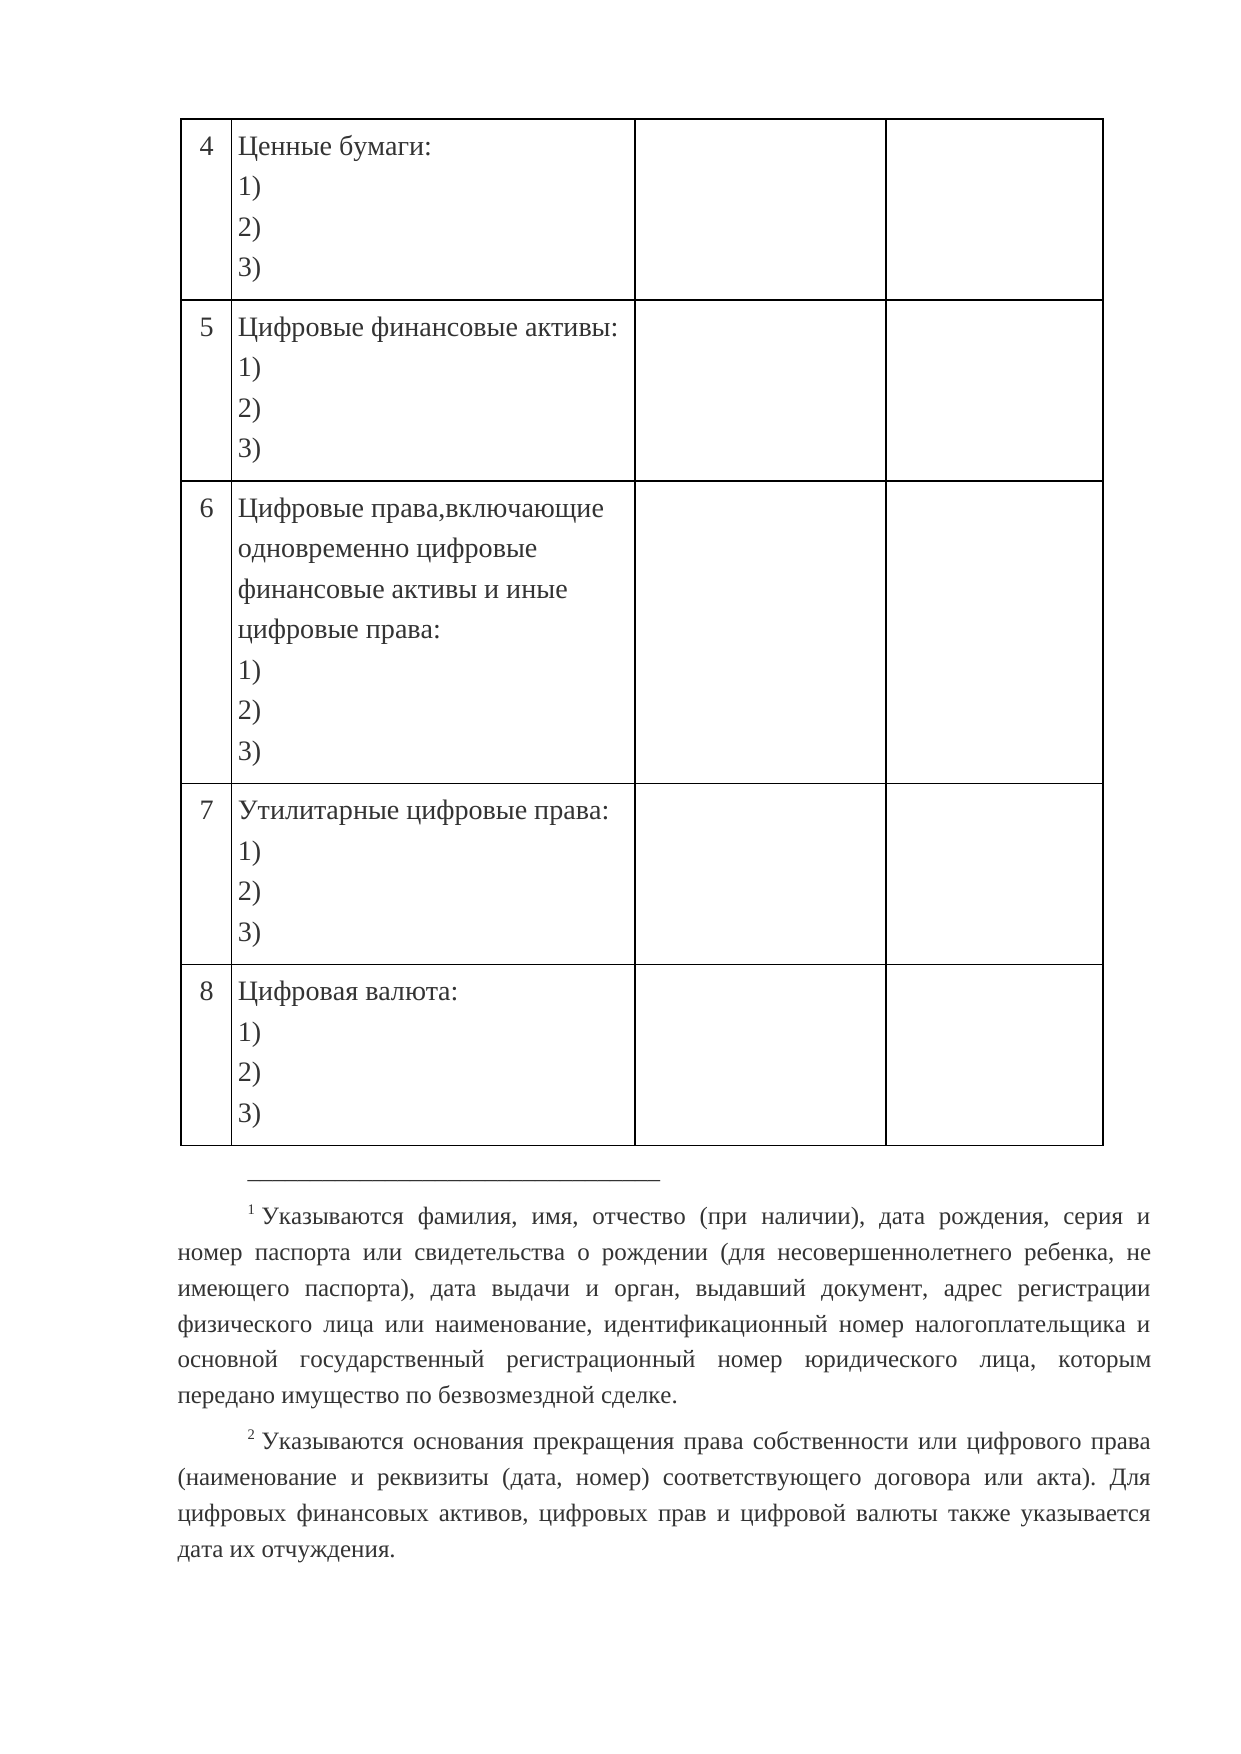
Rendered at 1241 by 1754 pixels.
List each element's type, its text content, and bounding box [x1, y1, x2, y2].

table_cell 4 [182, 120, 231, 299]
table_cell 6 [182, 482, 231, 782]
table_cell [636, 301, 885, 480]
table_cell [636, 120, 885, 299]
table_cell [636, 965, 885, 1144]
table_cell [887, 120, 1102, 299]
table_cell [887, 482, 1102, 782]
table_cell Ценные бумаги: 1) 2) 3) [232, 120, 634, 299]
table_cell [887, 965, 1102, 1144]
table_cell Утилитарные цифровые права: 1) 2) 3) [232, 784, 634, 963]
table_cell 5 [182, 301, 231, 480]
text 2 Указываются основания прекращения права собственности или цифрового права (наименование и реквизиты (дата, номер) соответствующего договора или акта). Для цифровых финансовых активов, цифровых прав и цифровой валюты также указывается дата их отчуждения. [177, 1426, 1152, 1562]
table_cell [887, 301, 1102, 480]
table_cell Цифровые права,включающие одновременно цифровые финансовые активы и иные цифровые права: 1) 2) 3) [232, 482, 634, 782]
table_cell Цифровая валюта: 1) 2) 3) [232, 965, 634, 1144]
table_cell [636, 784, 885, 963]
table_cell 8 [182, 965, 231, 1144]
table_cell 7 [182, 784, 231, 963]
text _________________________________ [177, 1156, 1152, 1184]
table_cell [636, 482, 885, 782]
table_cell [887, 784, 1102, 963]
text 1 Указываются фамилия, имя, отчество (при наличии), дата рождения, серия и номер паспорта или свидетельства о рождении (для несовершеннолетнего ребенка, не имеющего паспорта), дата выдачи и орган, выдавший документ, адрес регистрации физического лица или наименование, идентификационный номер налогоплательщика и основной государственный регистрационный номер юридического лица, которым передано имущество по безвозмездной сделке. [177, 1201, 1152, 1409]
table_cell Цифровые финансовые активы: 1) 2) 3) [232, 301, 634, 480]
